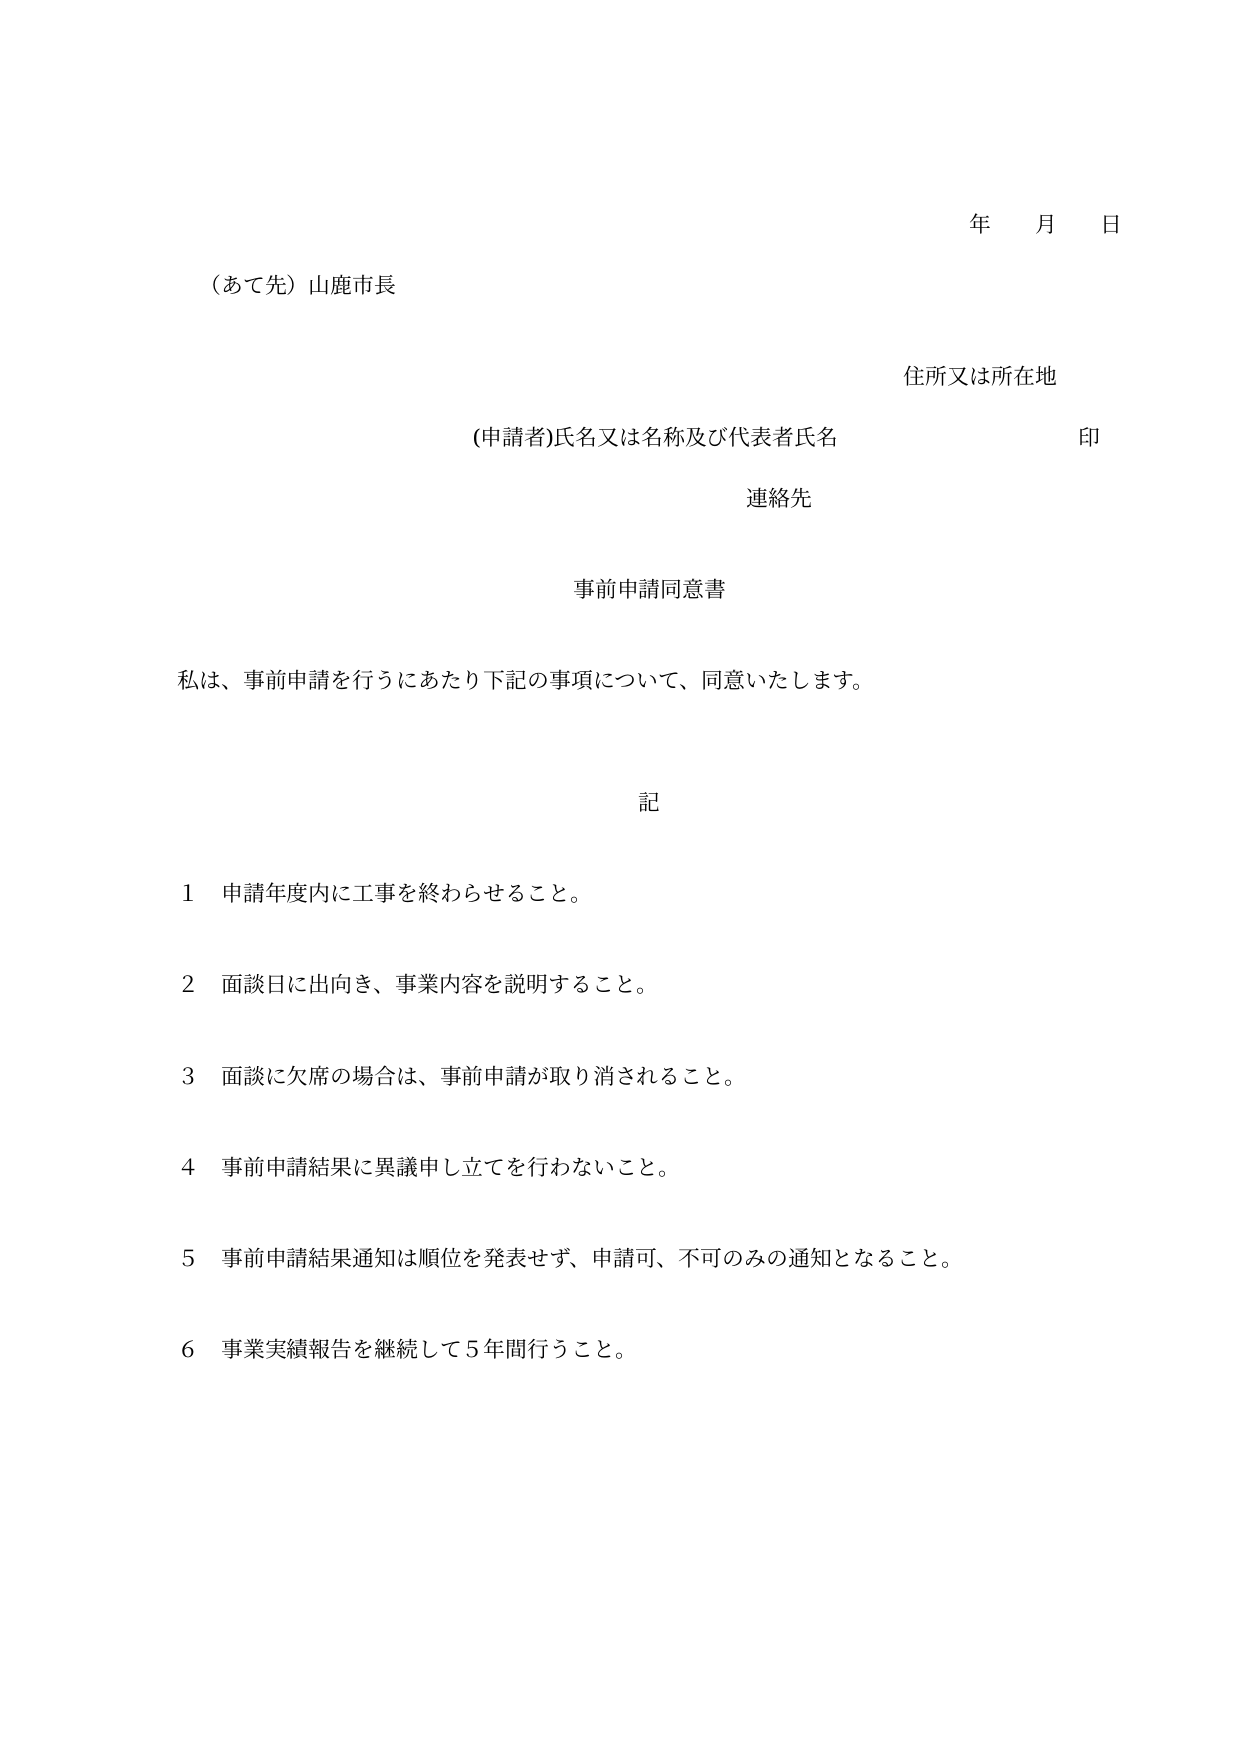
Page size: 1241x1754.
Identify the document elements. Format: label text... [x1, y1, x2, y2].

text 事前申請同意書 [177, 558, 1122, 618]
text ５ 事前申請結果通知は順位を発表せず、申請可、不可のみの通知となること。 [177, 1227, 1034, 1288]
text 年 月 日 [177, 193, 1122, 253]
text 連絡先 [177, 466, 1113, 527]
text (申請者)氏名又は名称及び代表者氏名 印 [177, 406, 1100, 466]
text 私は、事前申請を行うにあたり下記の事項について、同意いたします。 [177, 649, 1122, 710]
text ６ 事業実績報告を継続して５年間行うこと。 [177, 1318, 1034, 1379]
text 住所又は所在地 [177, 345, 1056, 406]
text ３ 面談に欠席の場合は、事前申請が取り消されること。 [177, 1044, 1034, 1105]
text （あて先）山鹿市長 [177, 253, 1122, 314]
text １ 申請年度内に工事を終わらせること。 [177, 862, 1034, 923]
text ２ 面談日に出向き、事業内容を説明すること。 [177, 953, 1034, 1014]
subtitle 記 [177, 771, 1122, 831]
text ４ 事前申請結果に異議申し立てを行わないこと。 [177, 1136, 1034, 1196]
